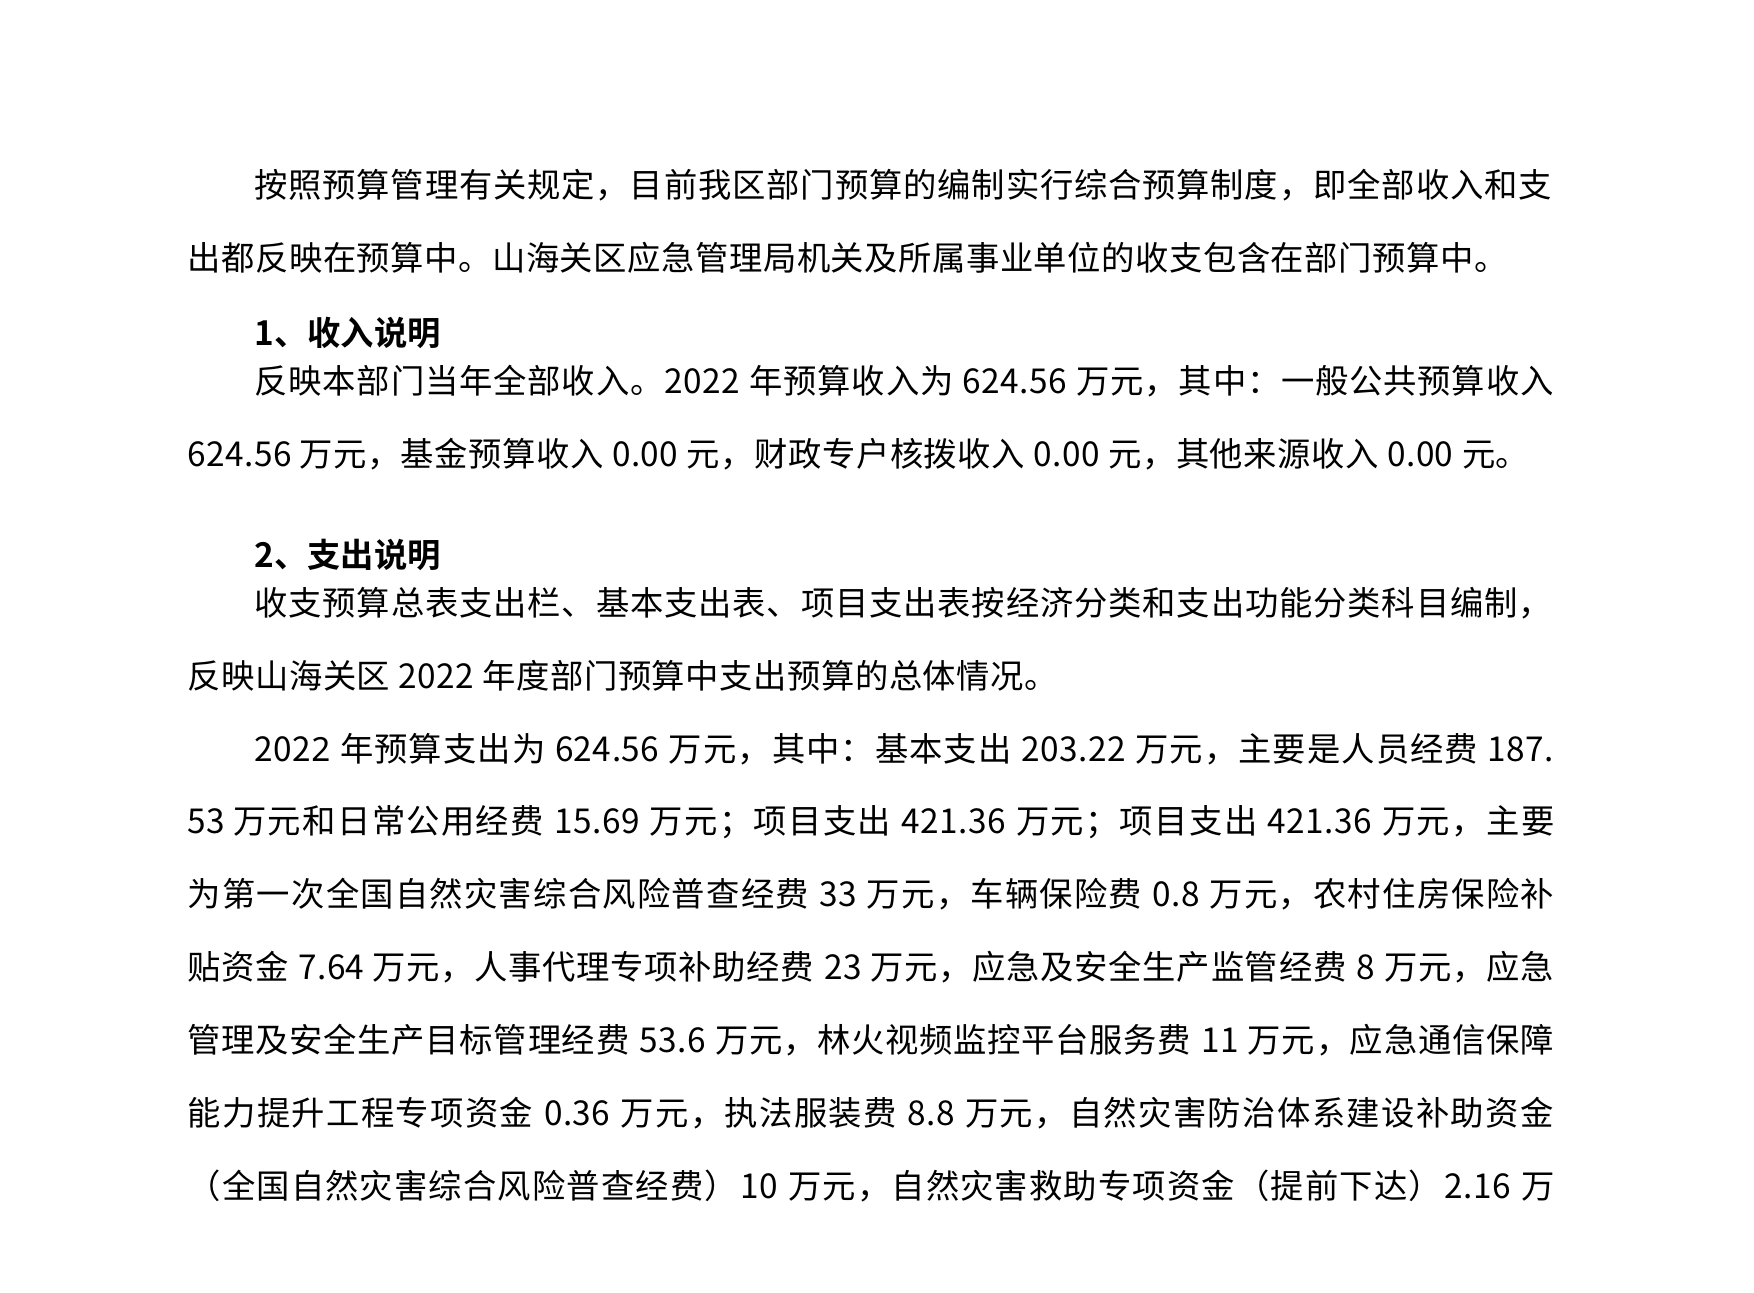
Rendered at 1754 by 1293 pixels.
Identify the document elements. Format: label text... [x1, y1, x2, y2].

subtitle 2、支出说明 [254, 528, 1689, 577]
subtitle 1、收入说明 [254, 305, 1689, 355]
text 收支预算总表支出栏、基本支出表、项目支出表按经济分类和支出功能分类科目编制，反映山海关区 2022 年度部门预算中支出预算的总体情况。 [187, 577, 1554, 698]
text 按照预算管理有关规定，目前我区部门预算的编制实行综合预算制度，即全部收入和支出都反映在预算中。山海关区应急管理局机关及所属事业单位的收支包含在部门预算中。 [187, 159, 1554, 280]
text 反映本部门当年全部收入。2022 年预算收入为 624.56 万元，其中：一般公共预算收入 624.56万元，基金预算收入 0.00 元，财政专户核拨收入 0.00 元，其他来源收入 0.00 元。 [187, 355, 1554, 476]
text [187, 722, 1554, 1208]
